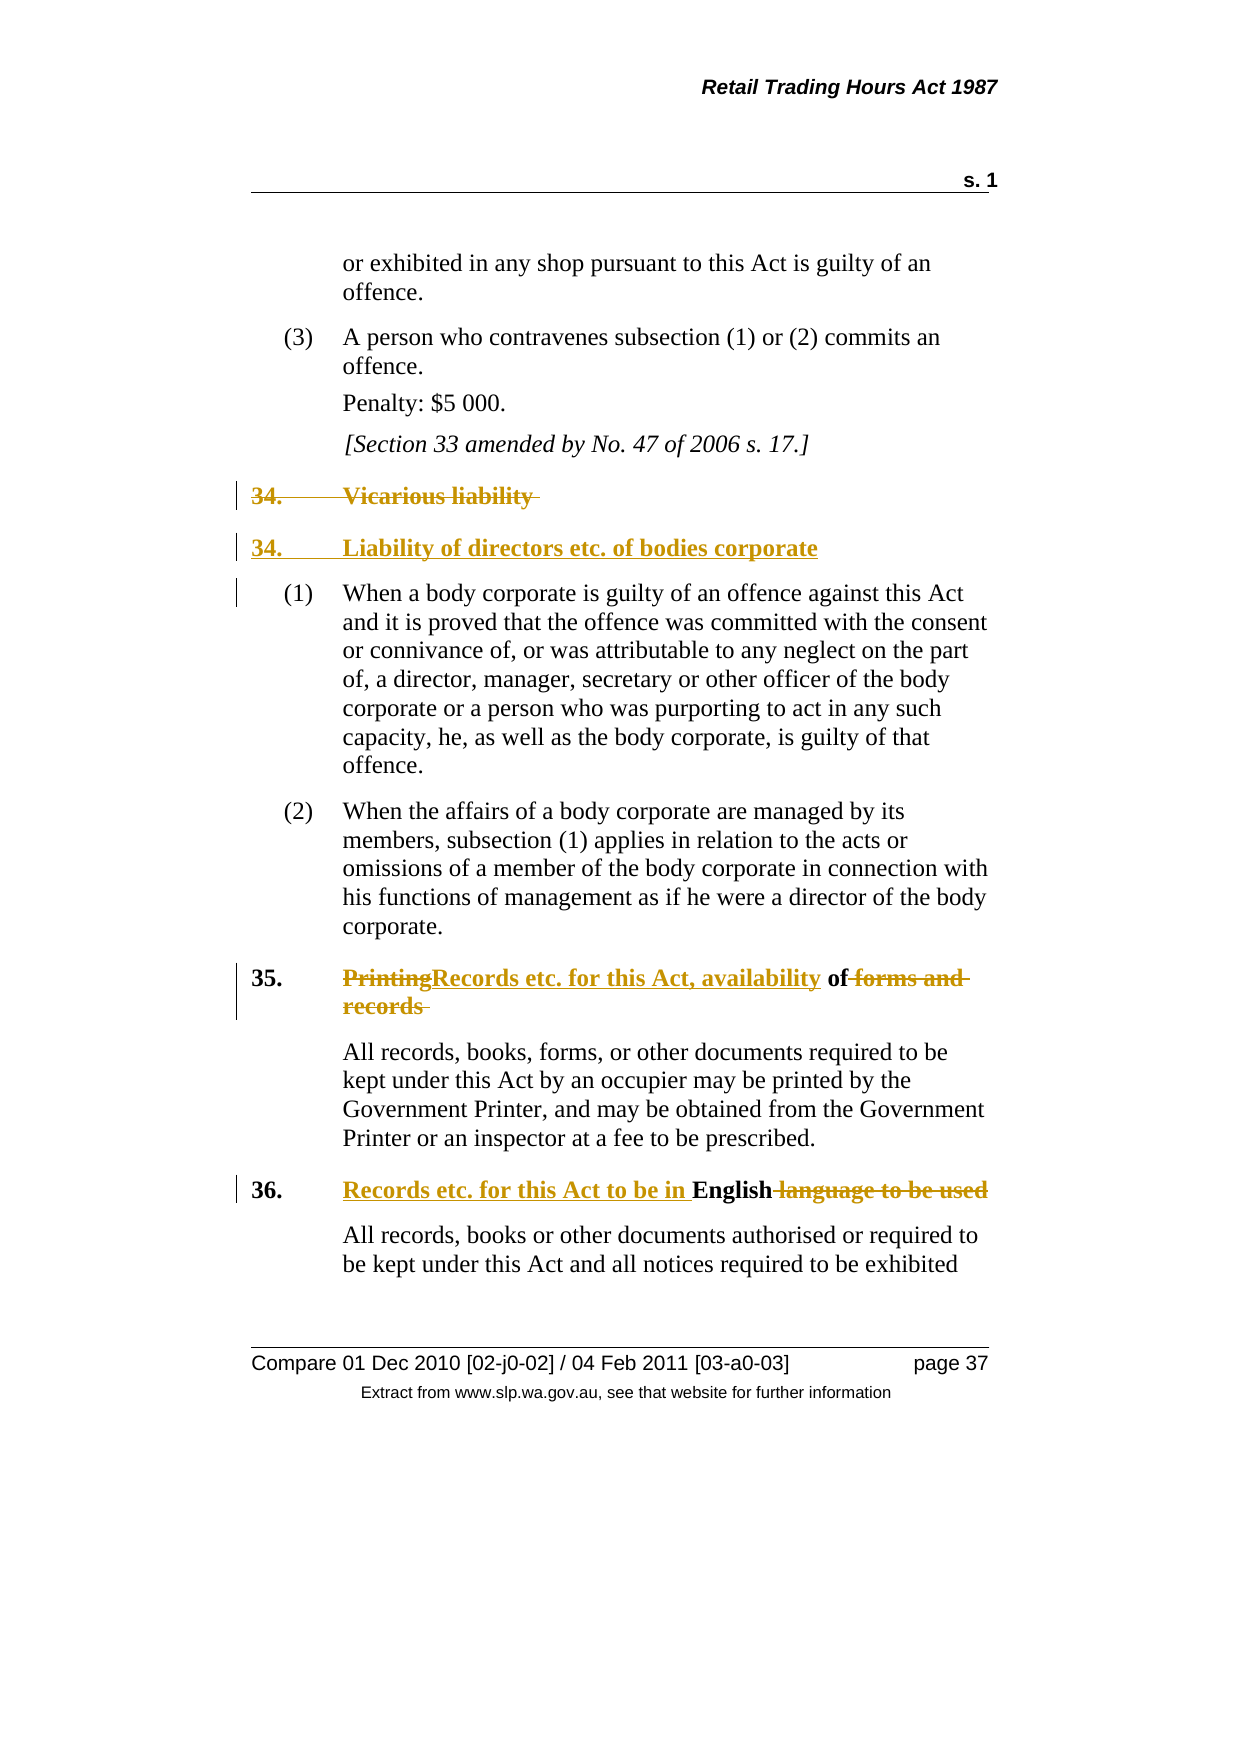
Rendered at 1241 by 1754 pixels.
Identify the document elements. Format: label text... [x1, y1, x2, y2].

subtitle 35. of [251, 963, 989, 1020]
text (2) When the affairs of a body corporate are managed by its members, subsection (1) applies in relation to the acts or omissions of a member of the body corporate in connection with his functions of management as if he were a director of the body corporate. [251, 796, 989, 940]
text Penalty: $5 000. [251, 388, 989, 417]
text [251, 1220, 989, 1278]
text All records, books, forms, or other documents required to be kept under this Act by an occupier may be printed by the Government Printer, and may be obtained from the Government Printer or an inspector at a fee to be prescribed. [251, 1037, 989, 1152]
subtitle 36. English [251, 1175, 989, 1203]
text (1) When a body corporate is guilty of an offence against this Act and it is proved that the offence was committed with the consent or connivance of, or was attributable to any neglect on the part of, a director, manager, secretary or other officer of the body corporate or a person who was purporting to act in any such capacity, he, as well as the body corporate, is guilty of that offence. [251, 578, 989, 779]
text (3) A person who contravenes subsection (1) or (2) commits an offence. [251, 322, 989, 380]
text [Section 33 amended by No. 47 of 2006 s. 17.] [251, 429, 989, 458]
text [251, 248, 989, 306]
